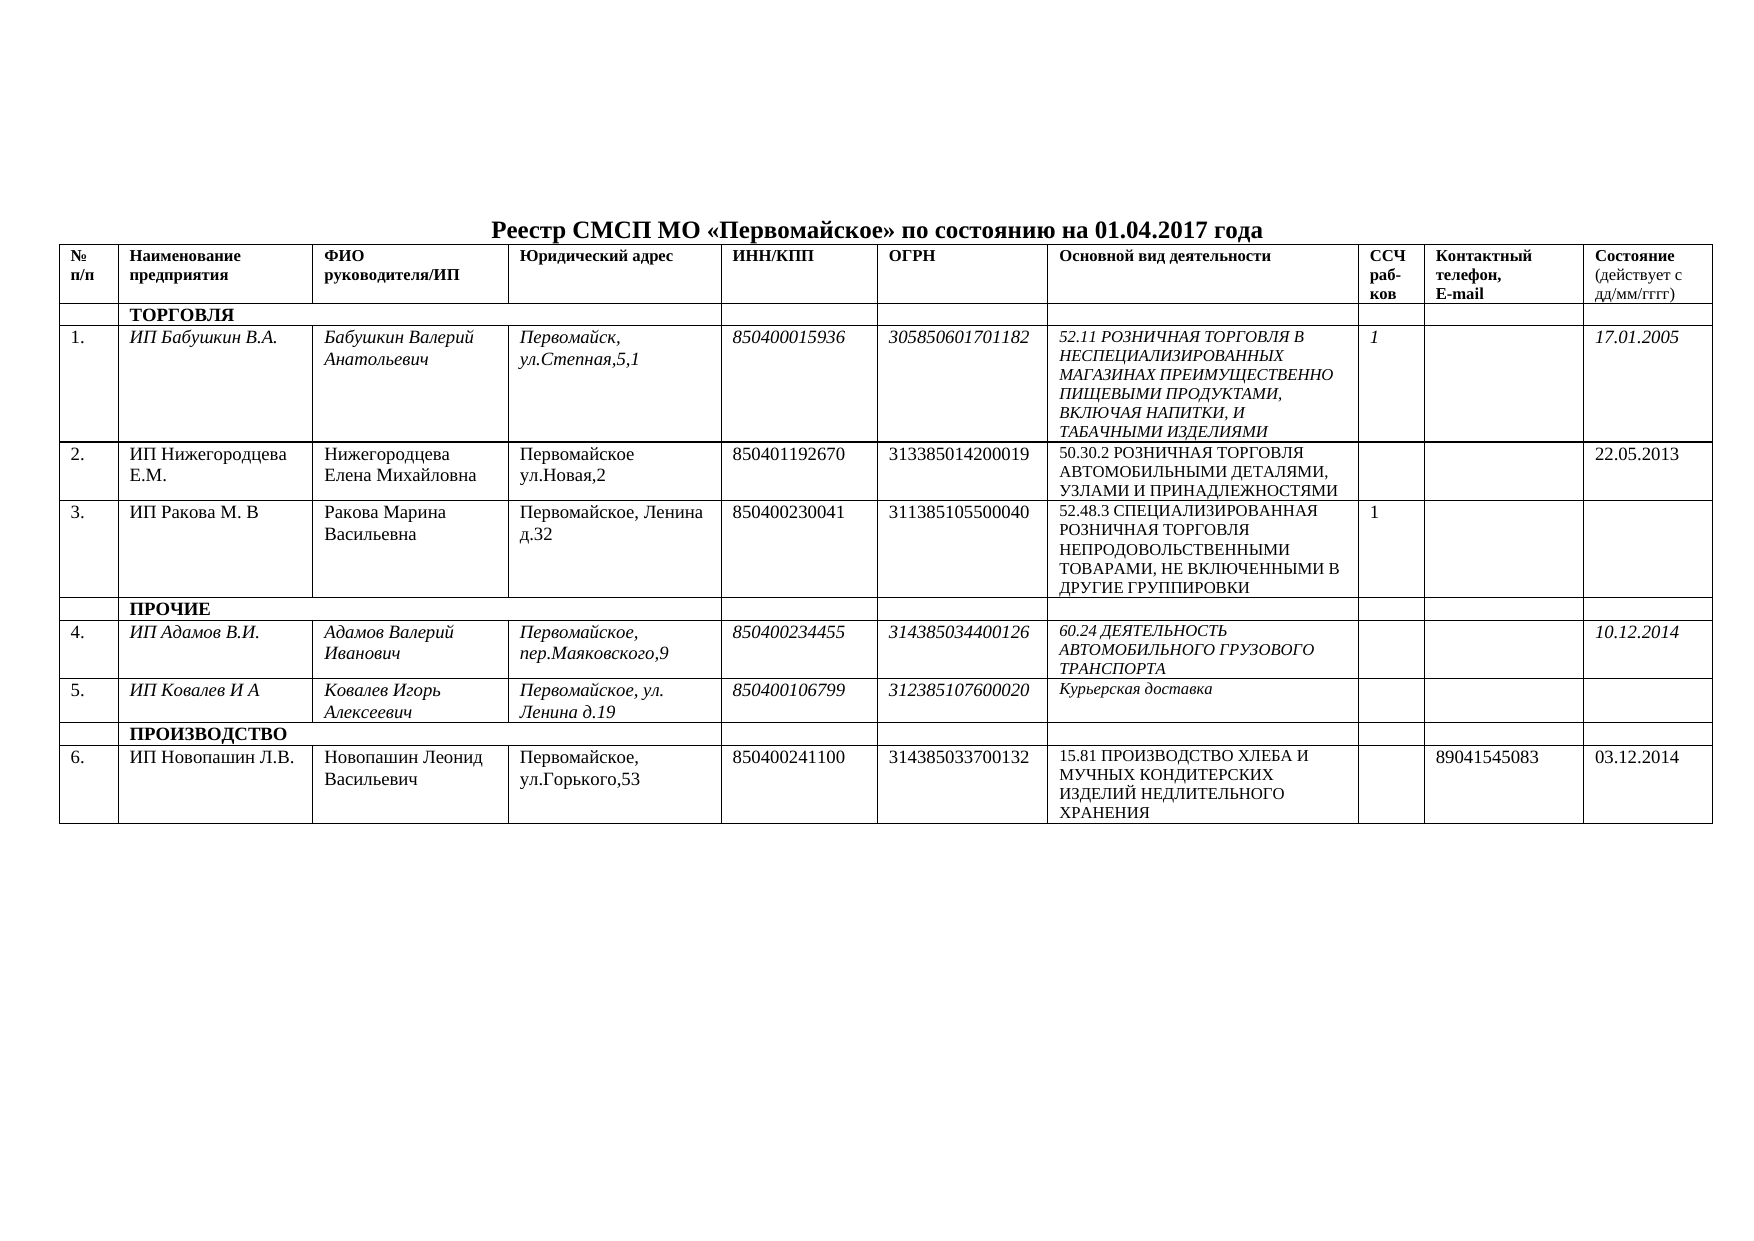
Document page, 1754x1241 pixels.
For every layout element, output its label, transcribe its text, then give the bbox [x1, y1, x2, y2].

table_cell [1359, 723, 1424, 745]
table_cell [878, 723, 1047, 745]
table_cell ИП Ракова М. В [119, 501, 312, 597]
table_cell Первомайское, ул.Горького,53 [509, 746, 721, 822]
table_cell [1048, 723, 1358, 745]
table_cell 89041545083 [1425, 746, 1583, 822]
table_cell [1425, 304, 1583, 325]
table_cell 1 [1359, 326, 1424, 441]
table_cell ИП Нижегородцева Е.М. [119, 443, 312, 500]
table_cell 10.12.2014 [1584, 621, 1712, 678]
table_cell [878, 598, 1047, 619]
table_cell [1359, 443, 1424, 500]
text Реестр СМСП МО «Первомайское» по состоянию на 01.04.2017 года [118, 216, 1636, 244]
table_header ФИО руководителя/ИП [313, 245, 508, 303]
table_cell 1 [1359, 501, 1424, 597]
table_cell Первомайское ул.Новая,2 [509, 443, 721, 500]
table_header Контактный телефон, E-mail [1425, 245, 1583, 303]
table_header Основной вид деятельности [1048, 245, 1358, 303]
table_cell Первомайское, ул. Ленина д.19 [509, 679, 721, 722]
table_cell ИП Ковалев И А [119, 679, 312, 722]
table_cell [1584, 723, 1712, 745]
table_cell [1048, 304, 1358, 325]
table_cell 15.81 ПРОИЗВОДСТВО ХЛЕБА И МУЧНЫХ КОНДИТЕРСКИХ ИЗДЕЛИЙ НЕДЛИТЕЛЬНОГО ХРАНЕНИЯ [1048, 746, 1358, 822]
table_cell [1425, 443, 1583, 500]
table_cell 52.48.3 СПЕЦИАЛИЗИРОВАННАЯ РОЗНИЧНАЯ ТОРГОВЛЯ НЕПРОДОВОЛЬСТВЕННЫМИ ТОВАРАМИ, НЕ ВКЛЮЧЕННЫМИ В ДРУГИЕ ГРУППИРОВКИ [1048, 501, 1358, 597]
table_cell ПРОЧИЕ [119, 598, 721, 619]
table_cell [1425, 723, 1583, 745]
table_cell [60, 598, 118, 619]
table_cell [722, 304, 877, 325]
table_header Наименование предприятия [119, 245, 312, 303]
table_header ИНН/КПП [722, 245, 877, 303]
table_cell [60, 501, 118, 597]
table_cell ТОРГОВЛЯ [119, 304, 721, 325]
table_cell [1584, 679, 1712, 722]
table_cell 60.24 ДЕЯТЕЛЬНОСТЬ АВТОМОБИЛЬНОГО ГРУЗОВОГО ТРАНСПОРТА [1048, 621, 1358, 678]
table_cell Курьерская доставка [1048, 679, 1358, 722]
table_cell ИП Новопашин Л.В. [119, 746, 312, 822]
table_cell 313385014200019 [878, 443, 1047, 500]
table_cell 850401192670 [722, 443, 877, 500]
table_header № п/п [60, 245, 118, 303]
table_cell 50.30.2 РОЗНИЧНАЯ ТОРГОВЛЯ АВТОМОБИЛЬНЫМИ ДЕТАЛЯМИ, УЗЛАМИ И ПРИНАДЛЕЖНОСТЯМИ [1048, 443, 1358, 500]
table_cell [1359, 598, 1424, 619]
table_cell [722, 723, 877, 745]
table_cell Ракова Марина Васильевна [313, 501, 508, 597]
table_cell 22.05.2013 [1584, 443, 1712, 500]
table_header ССЧ раб-ков [1359, 245, 1424, 303]
table_cell Новопашин Леонид Васильевич [313, 746, 508, 822]
table_cell [1425, 679, 1583, 722]
table_cell 850400015936 [722, 326, 877, 441]
table_header ОГРН [878, 245, 1047, 303]
table_cell 314385034400126 [878, 621, 1047, 678]
table_cell [60, 746, 118, 822]
table_cell [60, 621, 118, 678]
table_cell [60, 723, 118, 745]
table_cell [1425, 501, 1583, 597]
table_cell [1584, 304, 1712, 325]
table_cell 850400106799 [722, 679, 877, 722]
table_cell [60, 679, 118, 722]
table_cell [1584, 598, 1712, 619]
table_header Состояние (действует с дд/мм/гггг) [1584, 245, 1712, 303]
table_cell Первомайск, ул.Степная,5,1 [509, 326, 721, 441]
table_cell [722, 598, 877, 619]
table_cell Первомайское, пер.Маяковского,9 [509, 621, 721, 678]
table_cell 850400234455 [722, 621, 877, 678]
table_cell Бабушкин Валерий Анатольевич [313, 326, 508, 441]
table_cell 305850601701182 [878, 326, 1047, 441]
table_cell [60, 304, 118, 325]
table_cell [1425, 326, 1583, 441]
table_cell 03.12.2014 [1584, 746, 1712, 822]
table_cell [1359, 304, 1424, 325]
table_cell [1359, 679, 1424, 722]
table_cell [1584, 501, 1712, 597]
table_cell 850400230041 [722, 501, 877, 597]
table_cell Нижегородцева Елена Михайловна [313, 443, 508, 500]
table_cell Первомайское, Ленина д.32 [509, 501, 721, 597]
table_cell [60, 326, 118, 441]
table_cell Адамов Валерий Иванович [313, 621, 508, 678]
table_cell Ковалев Игорь Алексеевич [313, 679, 508, 722]
table_cell 312385107600020 [878, 679, 1047, 722]
table_cell 314385033700132 [878, 746, 1047, 822]
table_cell [1359, 746, 1424, 822]
table_cell [60, 443, 118, 500]
table_cell ИП Адамов В.И. [119, 621, 312, 678]
table_cell [1359, 621, 1424, 678]
table_cell [878, 304, 1047, 325]
table_cell [1425, 598, 1583, 619]
table_cell 850400241100 [722, 746, 877, 822]
table_cell [1048, 598, 1358, 619]
table_cell [1425, 621, 1583, 678]
table_cell ИП Бабушкин В.А. [119, 326, 312, 441]
table_cell 311385105500040 [878, 501, 1047, 597]
table_header Юридический адрес [509, 245, 721, 303]
table_cell 52.11 РОЗНИЧНАЯ ТОРГОВЛЯ В НЕСПЕЦИАЛИЗИРОВАННЫХ МАГАЗИНАХ ПРЕИМУЩЕСТВЕННО ПИЩЕВЫМИ ПРОДУКТАМИ, ВКЛЮЧАЯ НАПИТКИ, И ТАБАЧНЫМИ ИЗДЕЛИЯМИ [1048, 326, 1358, 441]
table_cell 17.01.2005 [1584, 326, 1712, 441]
table_cell ПРОИЗВОДСТВО [119, 723, 721, 745]
